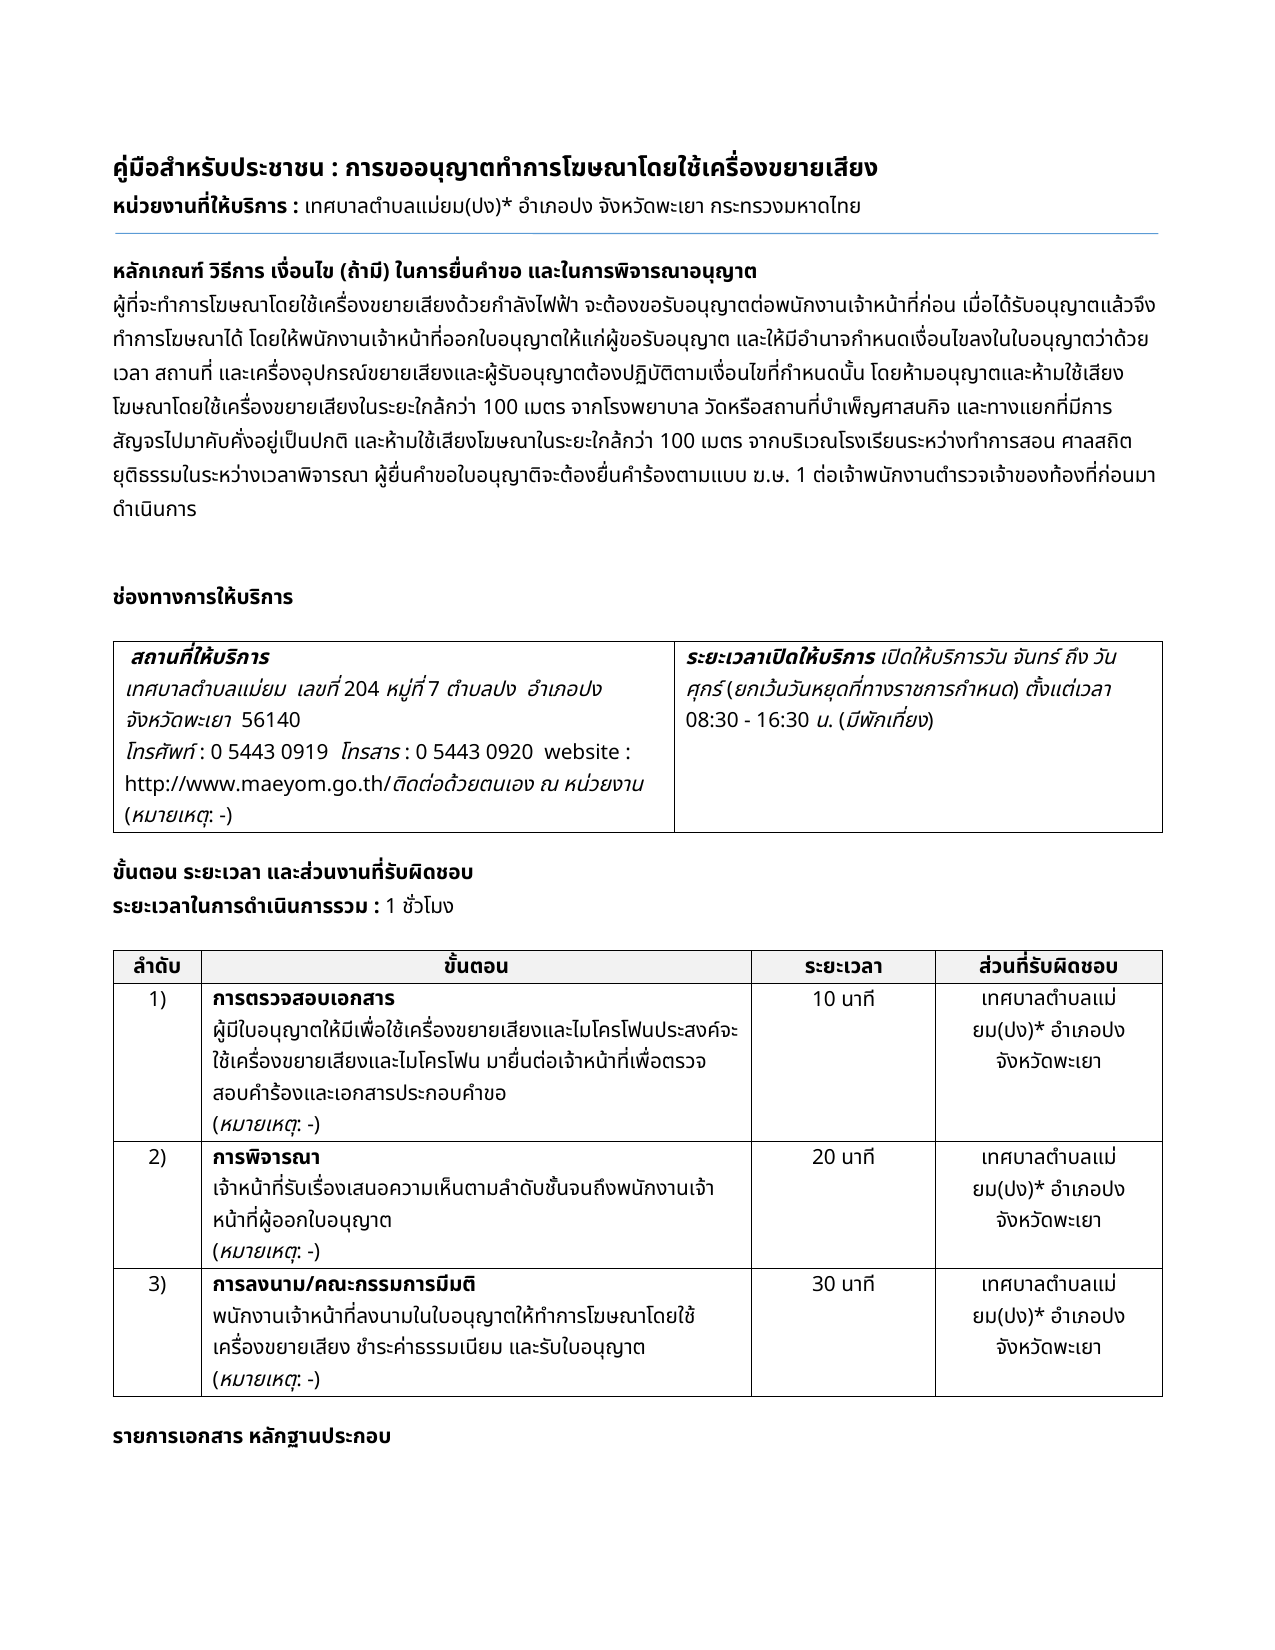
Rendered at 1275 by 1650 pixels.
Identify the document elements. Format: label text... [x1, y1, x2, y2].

table_cell 3) [114, 1269, 201, 1396]
table_cell 20 นาที [752, 1142, 935, 1268]
table_cell เทศบาลตำบลแม่ยม(ปง)* อำเภอปง จังหวัดพะเยา [936, 984, 1162, 1141]
table_cell เทศบาลตำบลแม่ยม(ปง)* อำเภอปง จังหวัดพะเยา [936, 1142, 1162, 1268]
table_header ลำดับ [114, 951, 201, 983]
text รายการเอกสาร หลักฐานประกอบ [112, 1421, 1162, 1452]
table_header ขั้นตอน [202, 951, 751, 983]
table_cell 2) [114, 1142, 201, 1268]
text ขั้นตอน ระยะเวลา และส่วนงานที่รับผิดชอบ [112, 857, 1162, 889]
table_header สถานที่ให้บริการ เทศบาลตำบลแม่ยม เลขที่ 204 หมู่ที่ 7 ตำบลปง อำเภอปง จังหวัดพะเยา 56140 โทรศัพท์ : 0 5443 0919 โทรสาร : 0 5443 0920 website : http://www.maeyom.go.th/ติดต่อด้วยตนเอง ณ หน่วยงาน (หมายเหตุ: -) [114, 642, 674, 832]
text ระยะเวลาในการดำเนินการรวม : 1 ชั่วโมง [112, 891, 1162, 923]
text หลักเกณฑ์ วิธีการ เงื่อนไข (ถ้ามี) ในการยื่นคำขอ และในการพิจารณาอนุญาต [112, 256, 1162, 287]
table_cell การตรวจสอบเอกสาร ผู้มีใบอนุญาตให้มีเพื่อใช้เครื่องขยายเสียงและไมโครโฟนประสงค์จะใช้เครื่องขยายเสียงและไมโครโฟน มายื่นต่อเจ้าหน้าที่เพื่อตรวจสอบคำร้องและเอกสารประกอบคำขอ (หมายเหตุ: -) [202, 984, 751, 1141]
table_header ส่วนที่รับผิดชอบ [936, 951, 1162, 983]
table_cell การลงนาม/คณะกรรมการมีมติ พนักงานเจ้าหน้าที่ลงนามในใบอนุญาตให้ทำการโฆษณาโดยใช้เครื่องขยายเสียง ชำระค่าธรรมเนียม และรับใบอนุญาต (หมายเหตุ: -) [202, 1269, 751, 1396]
table_header ระยะเวลา [752, 951, 935, 983]
table_cell การพิจารณา เจ้าหน้าที่รับเรื่องเสนอความเห็นตามลำดับชั้นจนถึงพนักงานเจ้าหน้าที่ผู้ออกใบอนุญาต (หมายเหตุ: -) [202, 1142, 751, 1268]
text ช่องทางการให้บริการ [112, 583, 1162, 614]
table_header ระยะเวลาเปิดให้บริการ เปิดให้บริการวัน จันทร์ ถึง วันศุกร์ (ยกเว้นวันหยุดที่ทางราชการกำหนด) ตั้งแต่เวลา 08:30 - 16:30 น. (มีพักเที่ยง) [675, 642, 1162, 832]
text หน่วยงานที่ให้บริการ : เทศบาลตำบลแม่ยม(ปง)* อำเภอปง จังหวัดพะเยา กระทรวงมหาดไทย [112, 191, 1162, 223]
text ผู้ที่จะทำการโฆษณาโดยใช้เครื่องขยายเสียงด้วยกำลังไฟฟ้า จะต้องขอรับอนุญาตต่อพนักงานเจ้าหน้าที่ก่อน เมื่อได้รับอนุญาตแล้วจึงทำการโฆษณาได้ โดยให้พนักงานเจ้าหน้าที่ออกใบอนุญาตให้แก่ผู้ขอรับอนุญาต และให้มีอำนาจกำหนดเงื่อนไขลงในใบอนุญาตว่าด้วยเวลา สถานที่ และเครื่องอุปกรณ์ขยายเสียงและผู้รับอนุญาตต้องปฏิบัติตามเงื่อนไขที่กำหนดนั้น โดยห้ามอนุญาตและห้ามใช้เสียงโฆษณาโดยใช้เครื่องขยายเสียงในระยะใกล้กว่า 100 เมตร จากโรงพยาบาล วัดหรือสถานที่บำเพ็ญศาสนกิจ และทางแยกที่มีการสัญจรไปมาคับคั่งอยู่เป็นปกติ และห้ามใช้เสียงโฆษณาในระยะใกล้กว่า 100 เมตร จากบริเวณโรงเรียนระหว่างทำการสอน ศาลสถิตยุติธรรมในระหว่างเวลาพิจารณา ผู้ยื่นคำขอใบอนุญาติจะต้องยื่นคำร้องตามแบบ ฆ.ษ. 1 ต่อเจ้าพนักงานตำรวจเจ้าของท้องที่ก่อนมาดำเนินการ [112, 290, 1162, 556]
text คู่มือสำหรับประชาชน : การขออนุญาตทำการโฆษณาโดยใช้เครื่องขยายเสียง [112, 150, 1162, 188]
table_cell 30 นาที [752, 1269, 935, 1396]
table_cell เทศบาลตำบลแม่ยม(ปง)* อำเภอปง จังหวัดพะเยา [936, 1269, 1162, 1396]
table_cell 1) [114, 984, 201, 1141]
table_cell 10 นาที [752, 984, 935, 1141]
